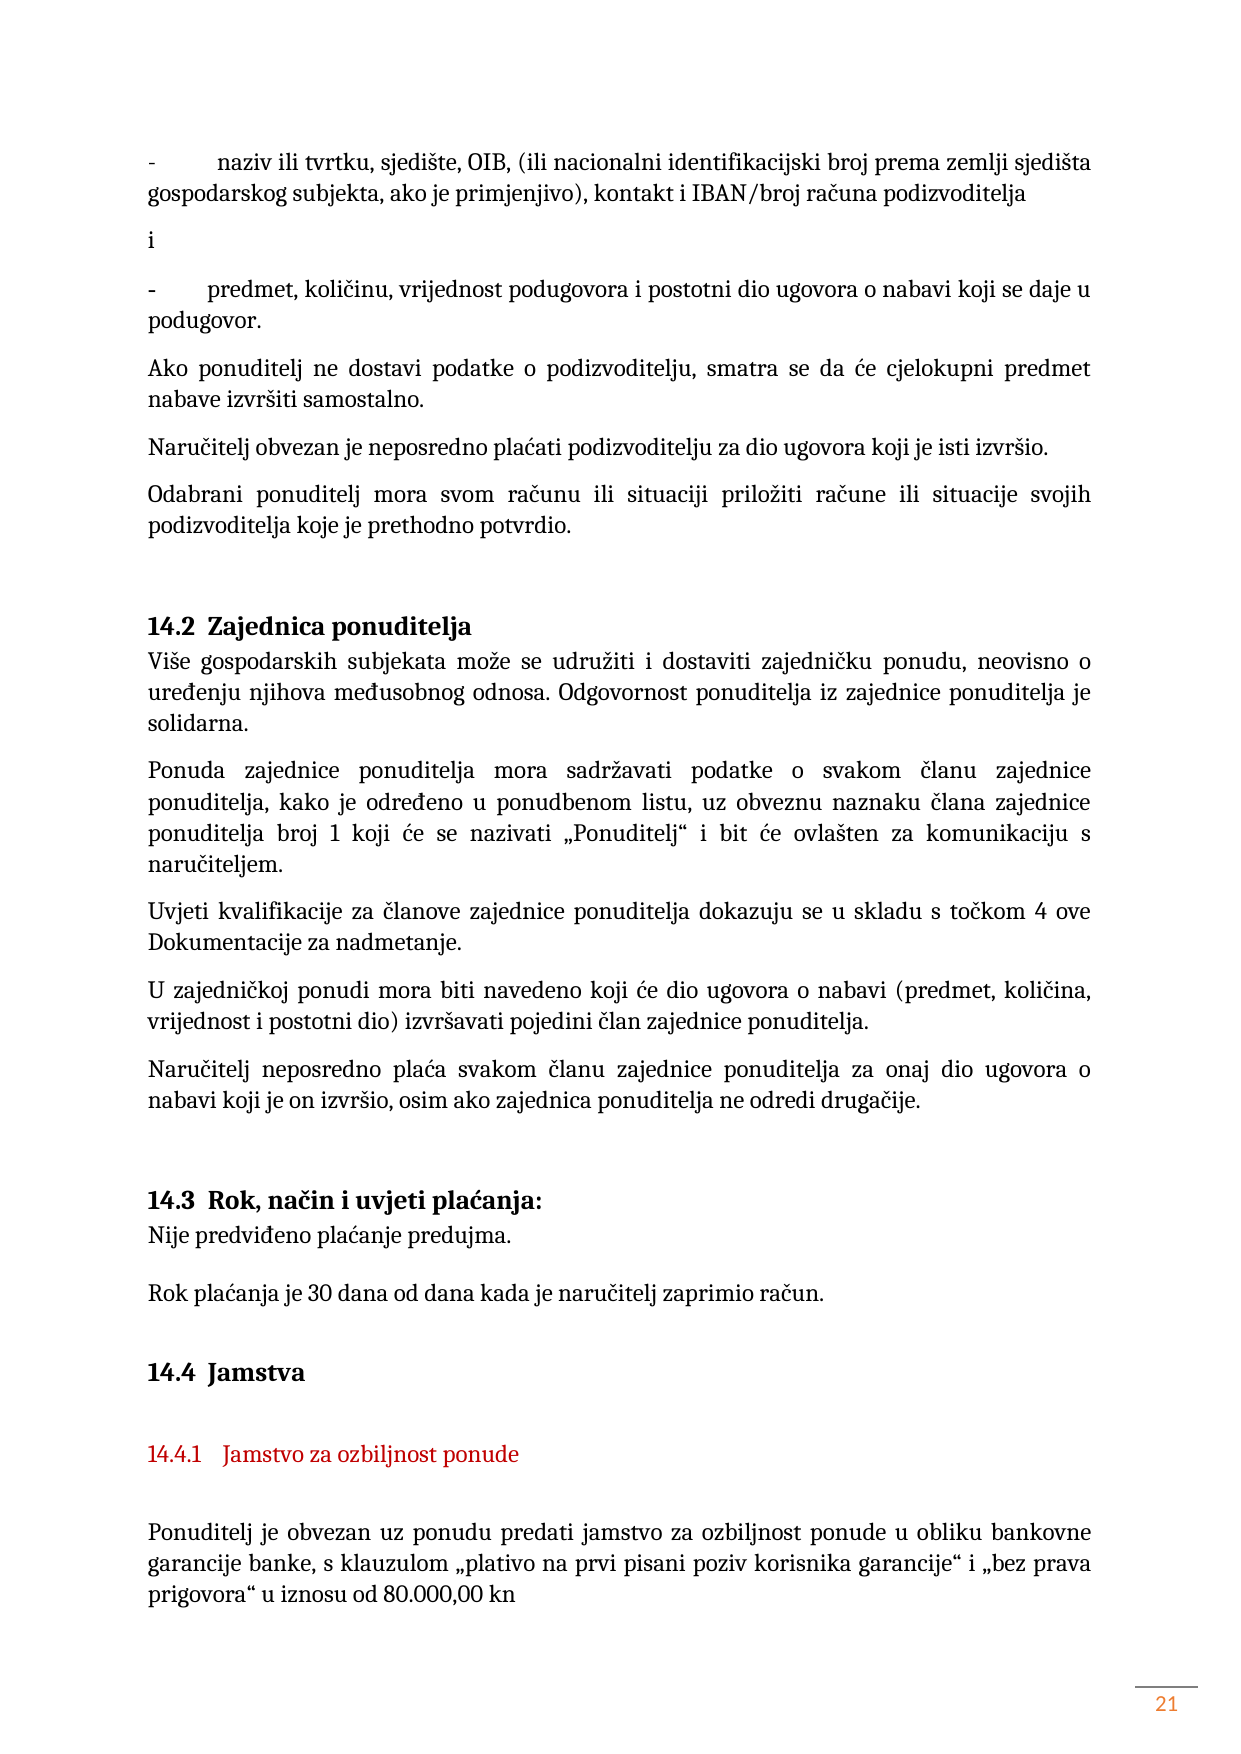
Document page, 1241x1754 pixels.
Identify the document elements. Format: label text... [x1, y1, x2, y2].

text Ponuditelj je obvezan uz ponudu predati jamstvo za ozbiljnost ponude u obliku bankovne garancije banke, s klauzulom „plativo na prvi pisani poziv korisnika garancije“ i „bez prava prigovora“ u iznosu od 80.000,00 kn [148, 1517, 1092, 1608]
text Više gospodarskih subjekata može se udružiti i dostaviti zajedničku ponudu, neovisno o uređenju njihova međusobnog odnosa. Odgovornost ponuditelja iz zajednice ponuditelja je solidarna. [148, 647, 1092, 737]
text i [148, 226, 1092, 255]
text Ako ponuditelj ne dostavi podatke o podizvoditelju, smatra se da će cjelokupni predmet nabave izvršiti samostalno. [148, 354, 1092, 413]
text U zajedničkoj ponudi mora biti navedeno koji će dio ugovora o nabavi (predmet, količina, vrijednost i postotni dio) izvršavati pojedini član zajednice ponuditelja. [148, 976, 1092, 1036]
text Ponuda zajednice ponuditelja mora sadržavati podatke o svakom članu zajednice ponuditelja, kako je određeno u ponudbenom listu, uz obveznu naznaku člana zajednice ponuditelja broj 1 koji će se nazivati „Ponuditelj“ i bit će ovlašten za komunikaciju s naručiteljem. [148, 756, 1092, 878]
subtitle Zajednica ponuditelja [148, 611, 1092, 642]
subtitle Rok, način i uvjeti plaćanja: [148, 1185, 1092, 1216]
list predmet, količinu, vrijednost podugovora i postotni dio ugovora o nabavi koji se daje u podugovor. [148, 274, 1092, 335]
text Odabrani ponuditelj mora svom računu ili situaciji priložiti račune ili situacije svojih podizvoditelja koje je prethodno potvrdio. [148, 480, 1092, 540]
subtitle Jamstva [148, 1357, 1092, 1388]
text Rok plaćanja je 30 dana od dana kada je naručitelj zaprimio račun. [148, 1278, 1092, 1307]
subtitle Jamstvo za ozbiljnost ponude [148, 1439, 1092, 1468]
text Naručitelj obvezan je neposredno plaćati podizvoditelju za dio ugovora koji je isti izvršio. [148, 432, 1092, 461]
text Nije predviđeno plaćanje predujma. [148, 1221, 1092, 1250]
text - naziv ili tvrtku, sjedište, OIB, (ili nacionalni identifikacijski broj prema zemlji sjedišta gospodarskog subjekta, ako je primjenjivo), kontakt i IBAN/broj računa podizvoditelja [148, 148, 1092, 207]
text Uvjeti kvalifikacije za članove zajednice ponuditelja dokazuju se u skladu s točkom 4 ove Dokumentacije za nadmetanje. [148, 897, 1092, 957]
text Naručitelj neposredno plaća svakom članu zajednice ponuditelja za onaj dio ugovora o nabavi koji je on izvršio, osim ako zajednica ponuditelja ne odredi drugačije. [148, 1055, 1092, 1114]
